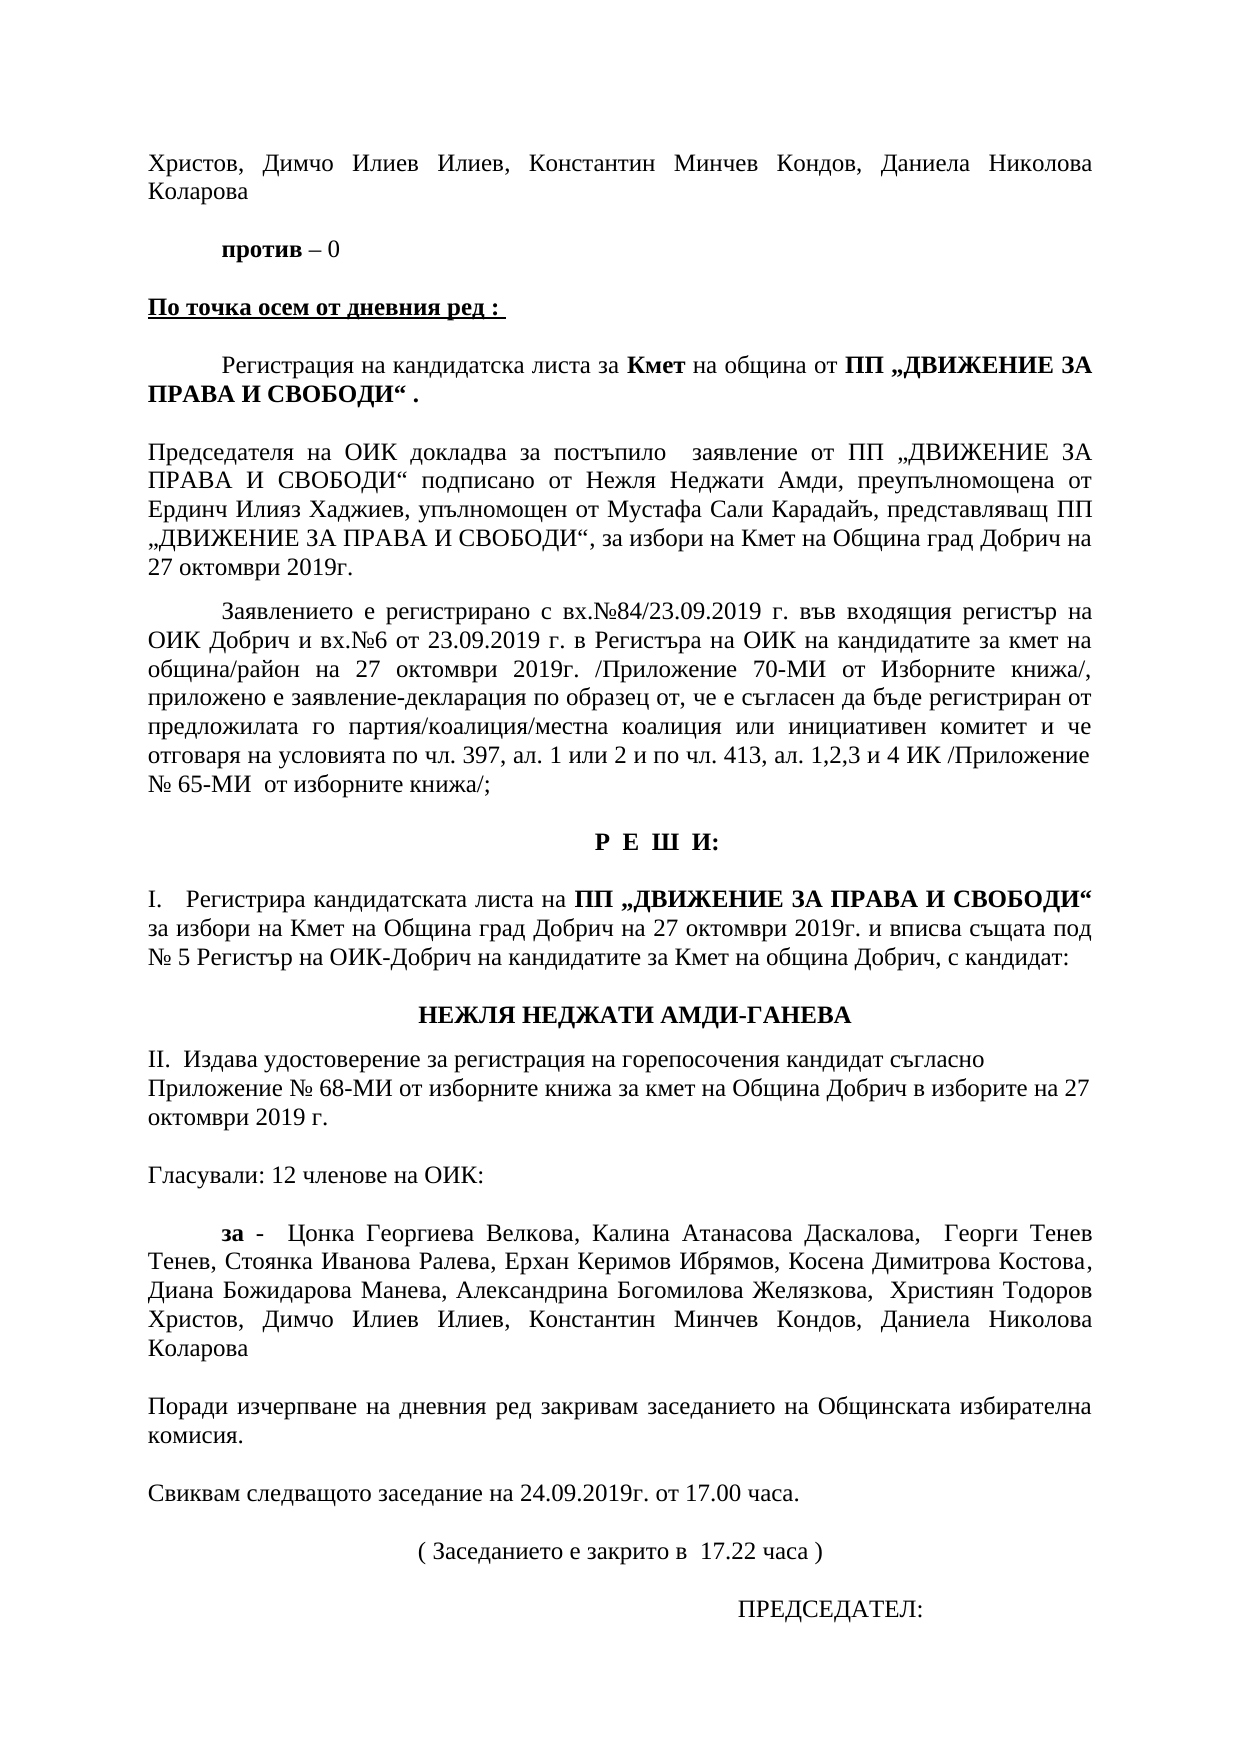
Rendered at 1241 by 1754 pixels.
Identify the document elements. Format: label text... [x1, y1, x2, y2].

text II. Издава удостоверение за регистрация на горепосочения кандидат съгласно Приложение № 68-МИ от изборните книжа за кмет на Община Добрич в изборите на 27 октомври 2019 г. [148, 1044, 1093, 1131]
text Поради изчерпване на дневния ред закривам заседанието на Общинската избирателна комисия. [148, 1391, 1093, 1449]
text Свиквам следващото заседание на 24.09.2019г. от 17.00 часа. [148, 1478, 1093, 1507]
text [148, 148, 1093, 205]
text Р Е Ш И: [148, 827, 1093, 855]
text НЕЖЛЯ НЕДЖАТИ АМДИ-ГАНЕВА [148, 1000, 1093, 1029]
text Регистрация на кандидатска листа за Кмет на община от ПП „ДВИЖЕНИЕ ЗА ПРАВА И СВОБОДИ“ . [148, 350, 1093, 408]
text По точка осем от дневния ред : [148, 292, 1093, 321]
text Заявлението е регистрирано с вх.№84/23.09.2019 г. във входящия регистър на ОИК Добрич и вх.№6 от 23.09.2019 г. в Регистъра на ОИК на кандидатите за кмет на община/район на 27 октомври 2019г. /Приложение 70-МИ от Изборните книжа/, приложено е заявление-декларация по образец от, че е съгласен да бъде регистриран от предложилата го партия/коалиция/местна коалиция или инициативен комитет и че отговаря на условията по чл. 397, ал. 1 или 2 и по чл. 413, ал. 1,2,3 и 4 ИК /Приложение № 65-МИ от изборните книжа/; [148, 596, 1093, 797]
text I. Регистрира кандидатската листа на ПП „ДВИЖЕНИЕ ЗА ПРАВА И СВОБОДИ“ за избори на Кмет на Община град Добрич на 27 октомври 2019г. и вписва същата под № 5 Регистър на ОИК-Добрич на кандидатите за Кмет на община Добрич, с кандидат: [148, 884, 1093, 971]
text ( Заседанието е закрито в 17.22 часа ) [148, 1536, 1093, 1564]
text ПРЕДСЕДАТЕЛ: [148, 1594, 1093, 1622]
text Гласували: 12 членове на ОИК: [148, 1160, 1093, 1188]
text Председателя на ОИК докладва за постъпило заявление от ПП „ДВИЖЕНИЕ ЗА ПРАВА И СВОБОДИ“ подписано от Нежля Неджати Амди, преупълномощена от Ердинч Илияз Хаджиев, упълномощен от Мустафа Сали Карадайъ, представляващ ПП „ДВИЖЕНИЕ ЗА ПРАВА И СВОБОДИ“, за избори на Кмет на Община град Добрич на 27 октомври 2019г. [148, 437, 1093, 581]
text против – 0 [148, 234, 1093, 263]
